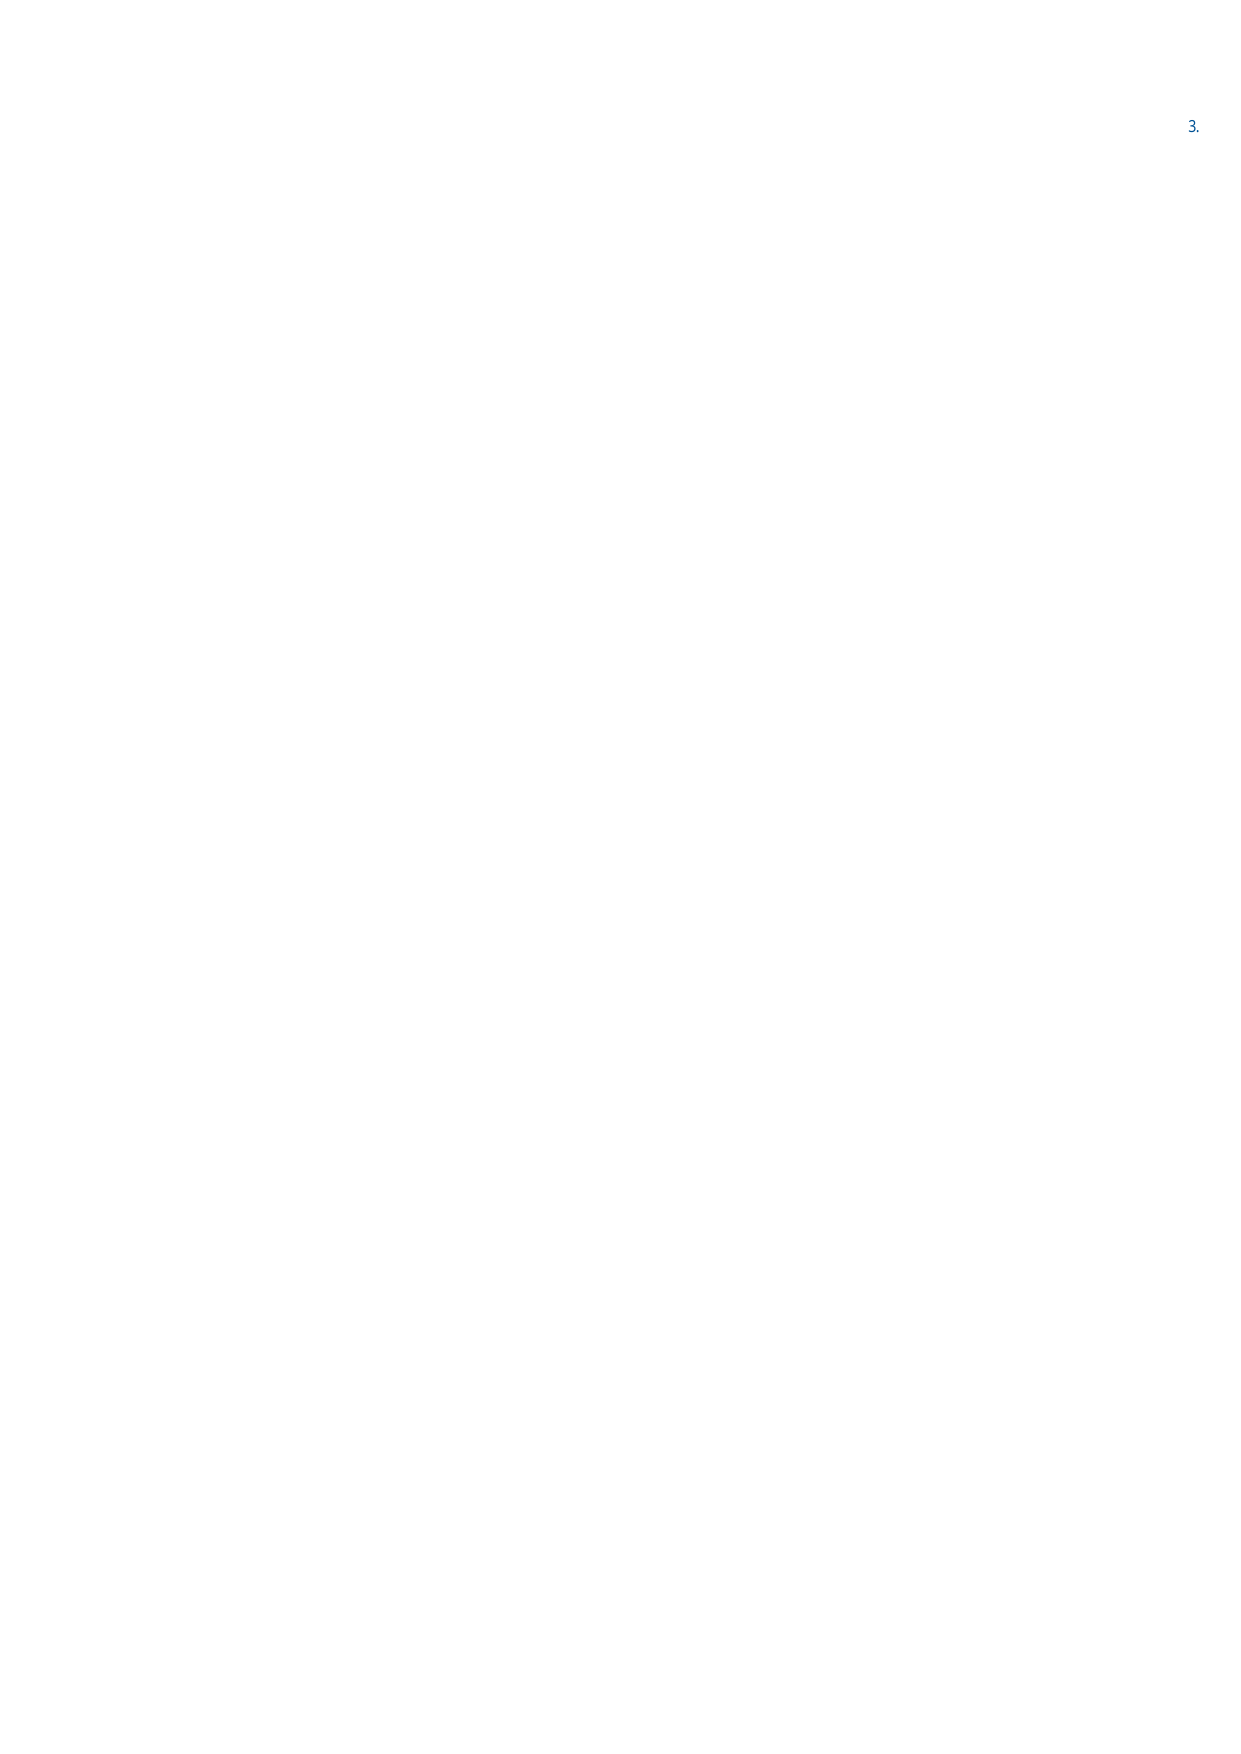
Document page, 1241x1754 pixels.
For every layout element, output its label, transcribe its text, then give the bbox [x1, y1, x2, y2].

text 3. [29, 115, 1200, 137]
